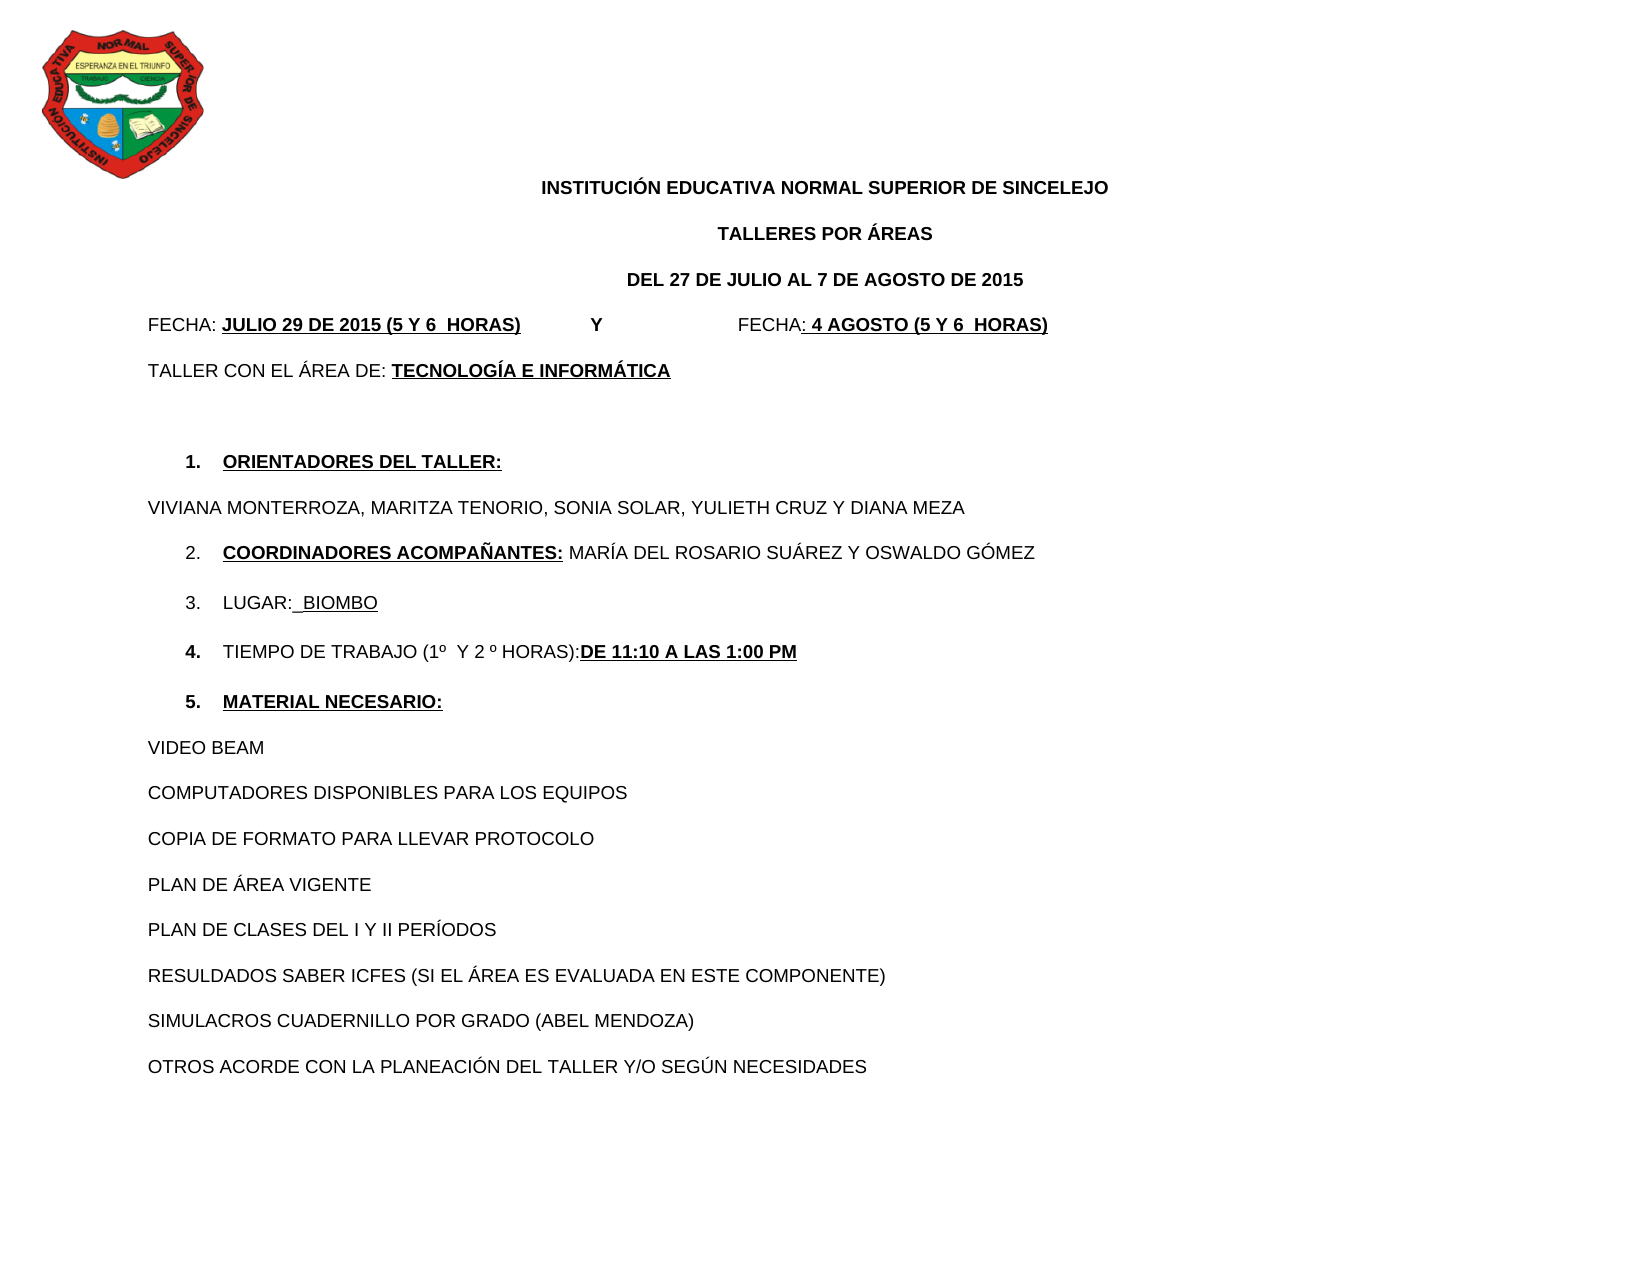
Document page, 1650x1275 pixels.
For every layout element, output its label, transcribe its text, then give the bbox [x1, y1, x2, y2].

text DEL 27 DE JULIO AL 7 DE AGOSTO DE 2015 [148, 268, 1502, 290]
text COMPUTADORES DISPONIBLES PARA LOS EQUIPOS [148, 782, 1502, 804]
list TIEMPO DE TRABAJO (1º Y 2 º HORAS):DE 11:10 A LAS 1:00 PM [185, 641, 1502, 663]
text VIDEO BEAM [148, 737, 1502, 758]
list COORDINADORES ACOMPAÑANTES: MARÍA DEL ROSARIO SUÁREZ Y OSWALDO GÓMEZ [185, 542, 1502, 564]
list MATERIAL NECESARIO: [185, 691, 1502, 712]
text RESULDADOS SABER ICFES (SI EL ÁREA ES EVALUADA EN ESTE COMPONENTE) [148, 965, 1502, 986]
text VIVIANA MONTERROZA, MARITZA TENORIO, SONIA SOLAR, YULIETH CRUZ Y DIANA MEZA [148, 497, 1502, 518]
picture [41, 30, 204, 179]
text PLAN DE ÁREA VIGENTE [148, 873, 1502, 895]
text INSTITUCIÓN EDUCATIVA NORMAL SUPERIOR DE SINCELEJO [148, 177, 1502, 199]
list LUGAR:_BIOMBO [185, 592, 1502, 613]
text SIMULACROS CUADERNILLO POR GRADO (ABEL MENDOZA) [148, 1010, 1502, 1032]
text FECHA: JULIO 29 DE 2015 (5 Y 6 HORAS) Y FECHA: 4 AGOSTO (5 Y 6 HORAS) [148, 314, 1502, 336]
text COPIA DE FORMATO PARA LLEVAR PROTOCOLO [148, 828, 1502, 849]
list ORIENTADORES DEL TALLER: [185, 451, 1502, 472]
text OTROS ACORDE CON LA PLANEACIÓN DEL TALLER Y/O SEGÚN NECESIDADES [148, 1056, 1502, 1077]
text PLAN DE CLASES DEL I Y II PERÍODOS [148, 919, 1502, 941]
text TALLER CON EL ÁREA DE: TECNOLOGÍA E INFORMÁTICA [148, 360, 1502, 381]
text TALLERES POR ÁREAS [148, 223, 1502, 244]
